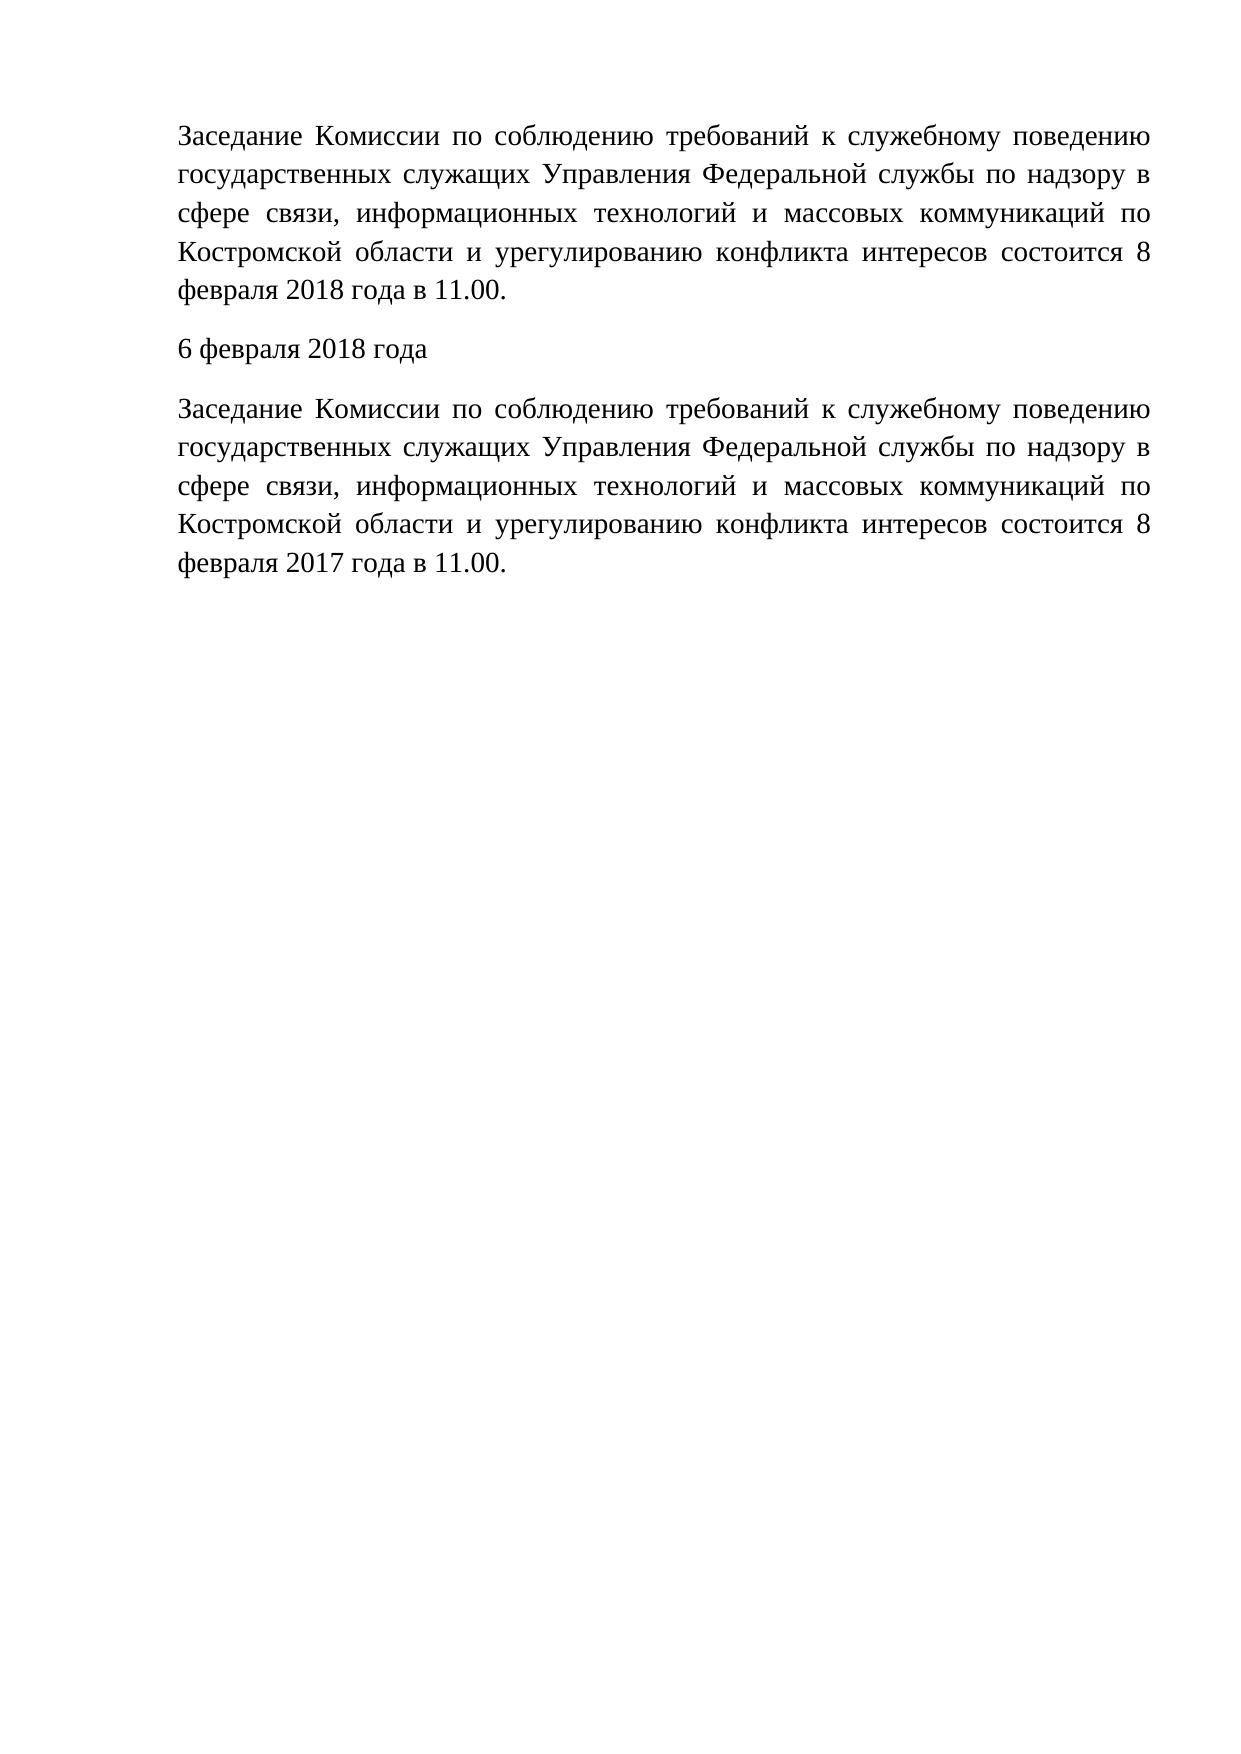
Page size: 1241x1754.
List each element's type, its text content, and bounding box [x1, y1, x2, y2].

text Заседание Комиссии по соблюдению требований к служебному поведению государственных служащих Управления Федеральной службы по надзору в сфере связи, информационных технологий и массовых коммуникаций по Костромской области и урегулированию конфликта интересов состоится 8 февраля 2017 года в 11.00. [177, 391, 1152, 579]
text 6 февраля 2018 года [177, 332, 1152, 365]
text Заседание Комиссии по соблюдению требований к служебному поведению государственных служащих Управления Федеральной службы по надзору в сфере связи, информационных технологий и массовых коммуникаций по Костромской области и урегулированию конфликта интересов состоится 8 февраля 2018 года в 11.00. [177, 118, 1152, 306]
